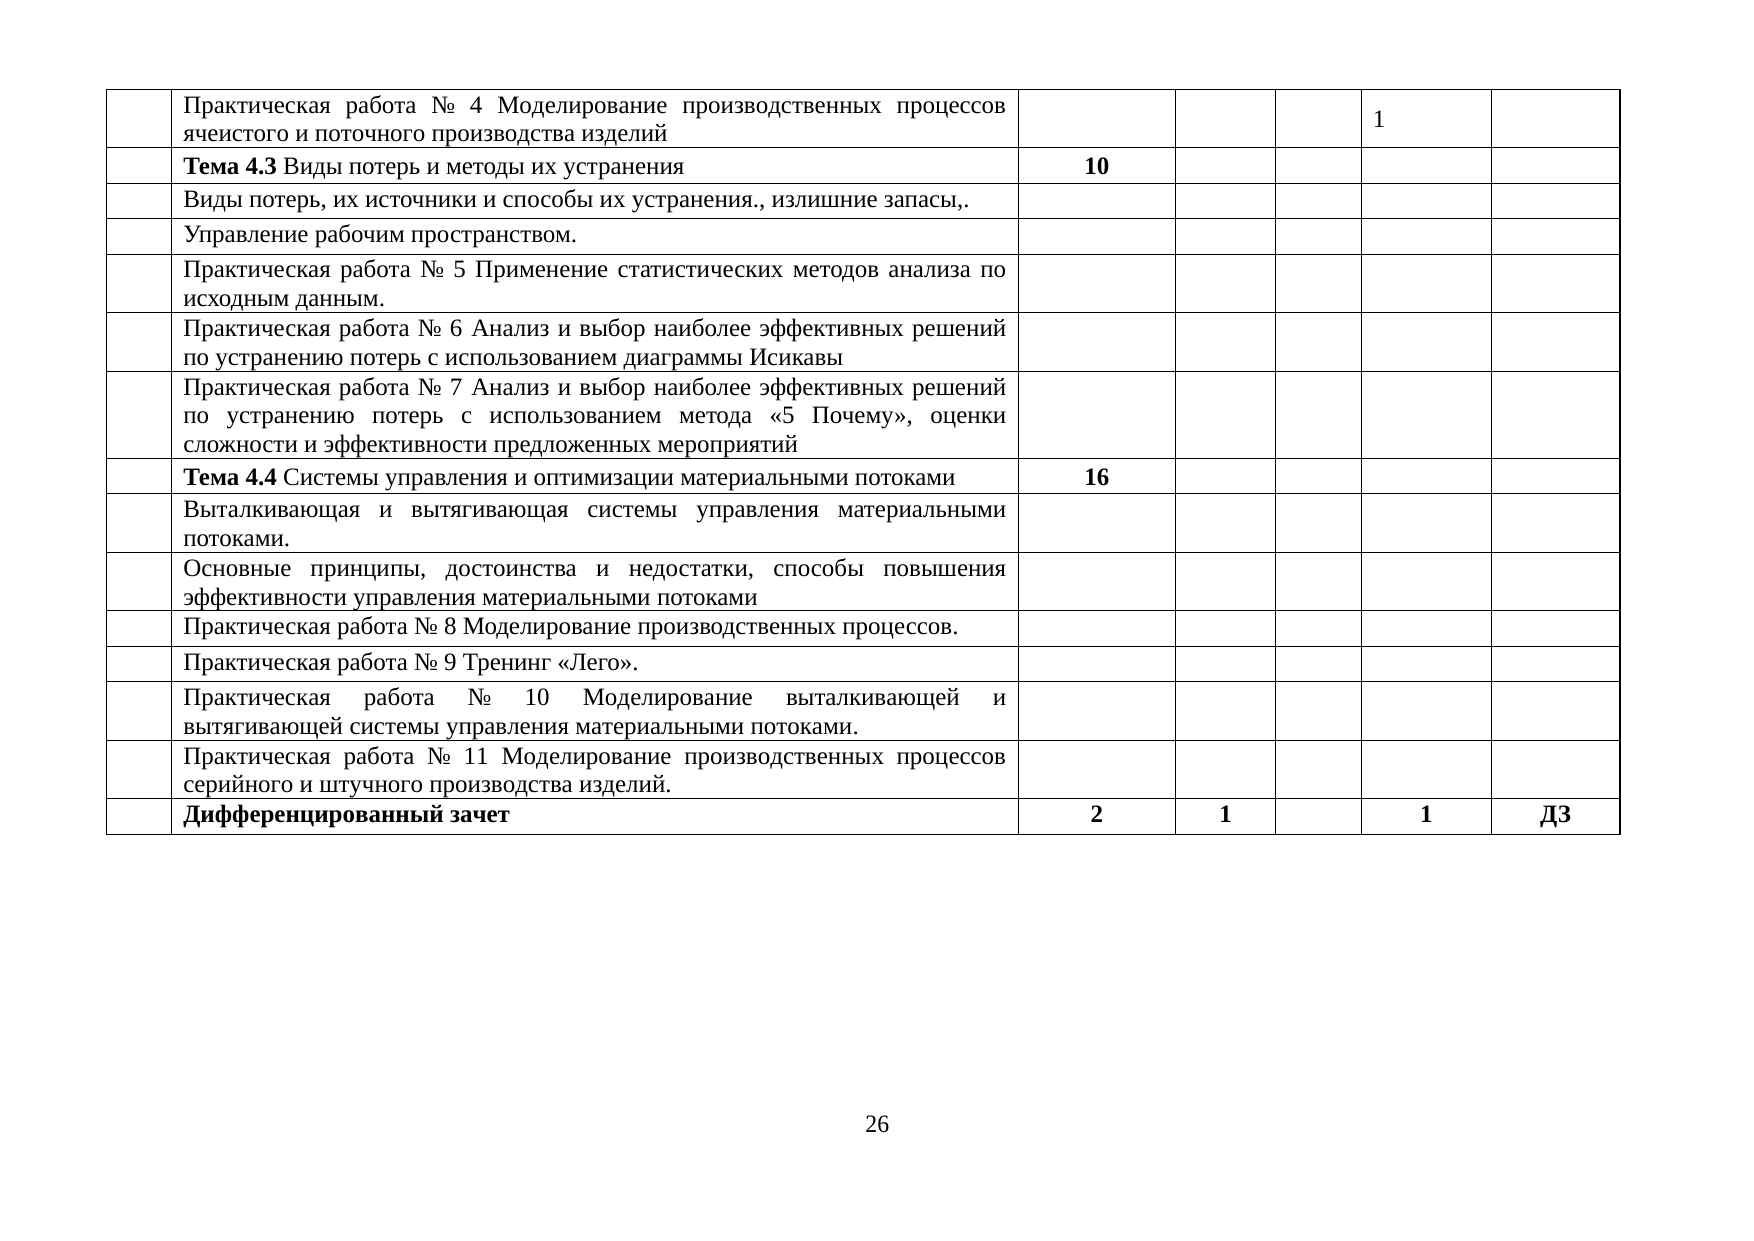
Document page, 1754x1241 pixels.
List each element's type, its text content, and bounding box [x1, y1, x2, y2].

table_cell Практическая работа № 6 Анализ и выбор наиболее эффективных решений по устранению потерь с использованием диаграммы Исикавы [172, 313, 1018, 371]
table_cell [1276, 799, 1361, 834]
table_cell [1176, 553, 1275, 610]
table_cell [1362, 459, 1491, 493]
table_cell [1362, 494, 1491, 552]
table_cell [1276, 494, 1361, 552]
table_cell [107, 148, 171, 183]
table_cell [107, 255, 171, 312]
table_cell [1276, 553, 1361, 610]
table_cell [1362, 184, 1491, 218]
table_cell [107, 494, 171, 552]
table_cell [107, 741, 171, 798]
table_cell [1176, 184, 1275, 218]
table_cell [1019, 647, 1175, 681]
table_cell [1362, 148, 1491, 183]
table_cell [1276, 372, 1361, 458]
table_cell Тема 4.4 Системы управления и оптимизации материальными потоками [172, 459, 1018, 493]
table_cell Выталкивающая и вытягивающая системы управления материальными потоками. [172, 494, 1018, 552]
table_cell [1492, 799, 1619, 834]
table_cell [1276, 219, 1361, 253]
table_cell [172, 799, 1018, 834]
table_cell [1362, 553, 1491, 610]
table_cell [1492, 184, 1619, 218]
table_cell Практическая работа № 10 Моделирование выталкивающей и вытягивающей системы управления материальными потоками. [172, 682, 1018, 740]
table_cell [1276, 459, 1361, 493]
table_cell [1176, 148, 1275, 183]
table_cell 10 [1019, 148, 1175, 183]
table_cell [1176, 90, 1275, 147]
table_cell [1362, 647, 1491, 681]
table_cell [1276, 90, 1361, 147]
table_cell Практическая работа № 4 Моделирование производственных процессов ячеистого и поточного производства изделий [172, 90, 1018, 147]
table_cell [1176, 494, 1275, 552]
table_cell [1492, 219, 1619, 253]
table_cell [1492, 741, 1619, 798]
table_cell [1176, 459, 1275, 493]
table_cell [107, 184, 171, 218]
table_cell [1019, 372, 1175, 458]
table_cell [1492, 255, 1619, 312]
table_cell [107, 372, 171, 458]
table_cell [107, 682, 171, 740]
table_cell [1362, 682, 1491, 740]
table_cell [1492, 682, 1619, 740]
table_cell [1176, 372, 1275, 458]
table_cell [1019, 494, 1175, 552]
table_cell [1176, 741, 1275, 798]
table_cell [1492, 313, 1619, 371]
table_cell [1276, 255, 1361, 312]
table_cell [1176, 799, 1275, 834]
table_cell [1492, 647, 1619, 681]
table_cell [1019, 255, 1175, 312]
table_cell Практическая работа № 7 Анализ и выбор наиболее эффективных решений по устранению потерь с использованием метода «5 Почему», оценки сложности и эффективности предложенных мероприятий [172, 372, 1018, 458]
table_cell [1019, 219, 1175, 253]
table_cell Виды потерь, их источники и способы их устранения., излишние запасы,. [172, 184, 1018, 218]
table_cell [1492, 611, 1619, 646]
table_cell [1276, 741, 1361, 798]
table_cell Практическая работа № 9 Тренинг «Лего». [172, 647, 1018, 681]
table_cell [107, 313, 171, 371]
table_cell [107, 459, 171, 493]
table_cell Практическая работа № 8 Моделирование производственных процессов. [172, 611, 1018, 646]
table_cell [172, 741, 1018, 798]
table_cell Практическая работа № 5 Применение статистических методов анализа по исходным данным. [172, 255, 1018, 312]
table_cell [1176, 647, 1275, 681]
table_cell Управление рабочим пространством. [172, 219, 1018, 253]
table_cell [1492, 494, 1619, 552]
table_cell [1019, 90, 1175, 147]
table_cell [107, 553, 171, 610]
table_cell [1492, 90, 1619, 147]
table_cell [1492, 459, 1619, 493]
table_cell [1276, 313, 1361, 371]
table_cell [1176, 313, 1275, 371]
table_cell [107, 90, 171, 147]
table_cell [1019, 313, 1175, 371]
table_cell [1176, 682, 1275, 740]
table_cell [1276, 647, 1361, 681]
table_cell 16 [1019, 459, 1175, 493]
table_cell [1276, 184, 1361, 218]
table_cell [1362, 611, 1491, 646]
table_cell [1362, 313, 1491, 371]
table_cell [107, 219, 171, 253]
table_cell [1176, 255, 1275, 312]
table_cell [1019, 611, 1175, 646]
table_cell [1362, 255, 1491, 312]
table_cell Тема 4.3 Виды потерь и методы их устранения [172, 148, 1018, 183]
table_cell [1492, 148, 1619, 183]
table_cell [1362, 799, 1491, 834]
table_cell [1492, 372, 1619, 458]
table_cell [1019, 682, 1175, 740]
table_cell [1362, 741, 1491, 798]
table_cell [1176, 611, 1275, 646]
table_cell [1176, 219, 1275, 253]
table_cell Основные принципы, достоинства и недостатки, способы повышения эффективности управления материальными потоками [172, 553, 1018, 610]
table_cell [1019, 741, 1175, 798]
table_cell [1019, 553, 1175, 610]
table_cell [1362, 372, 1491, 458]
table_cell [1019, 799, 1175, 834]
table_cell [107, 647, 171, 681]
table_cell [1276, 611, 1361, 646]
table_cell [1276, 148, 1361, 183]
table_cell 1 [1362, 90, 1491, 147]
table_cell [1019, 184, 1175, 218]
table_cell [107, 611, 171, 646]
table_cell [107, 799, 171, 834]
table_cell [1362, 219, 1491, 253]
table_cell [1492, 553, 1619, 610]
table_cell [1276, 682, 1361, 740]
